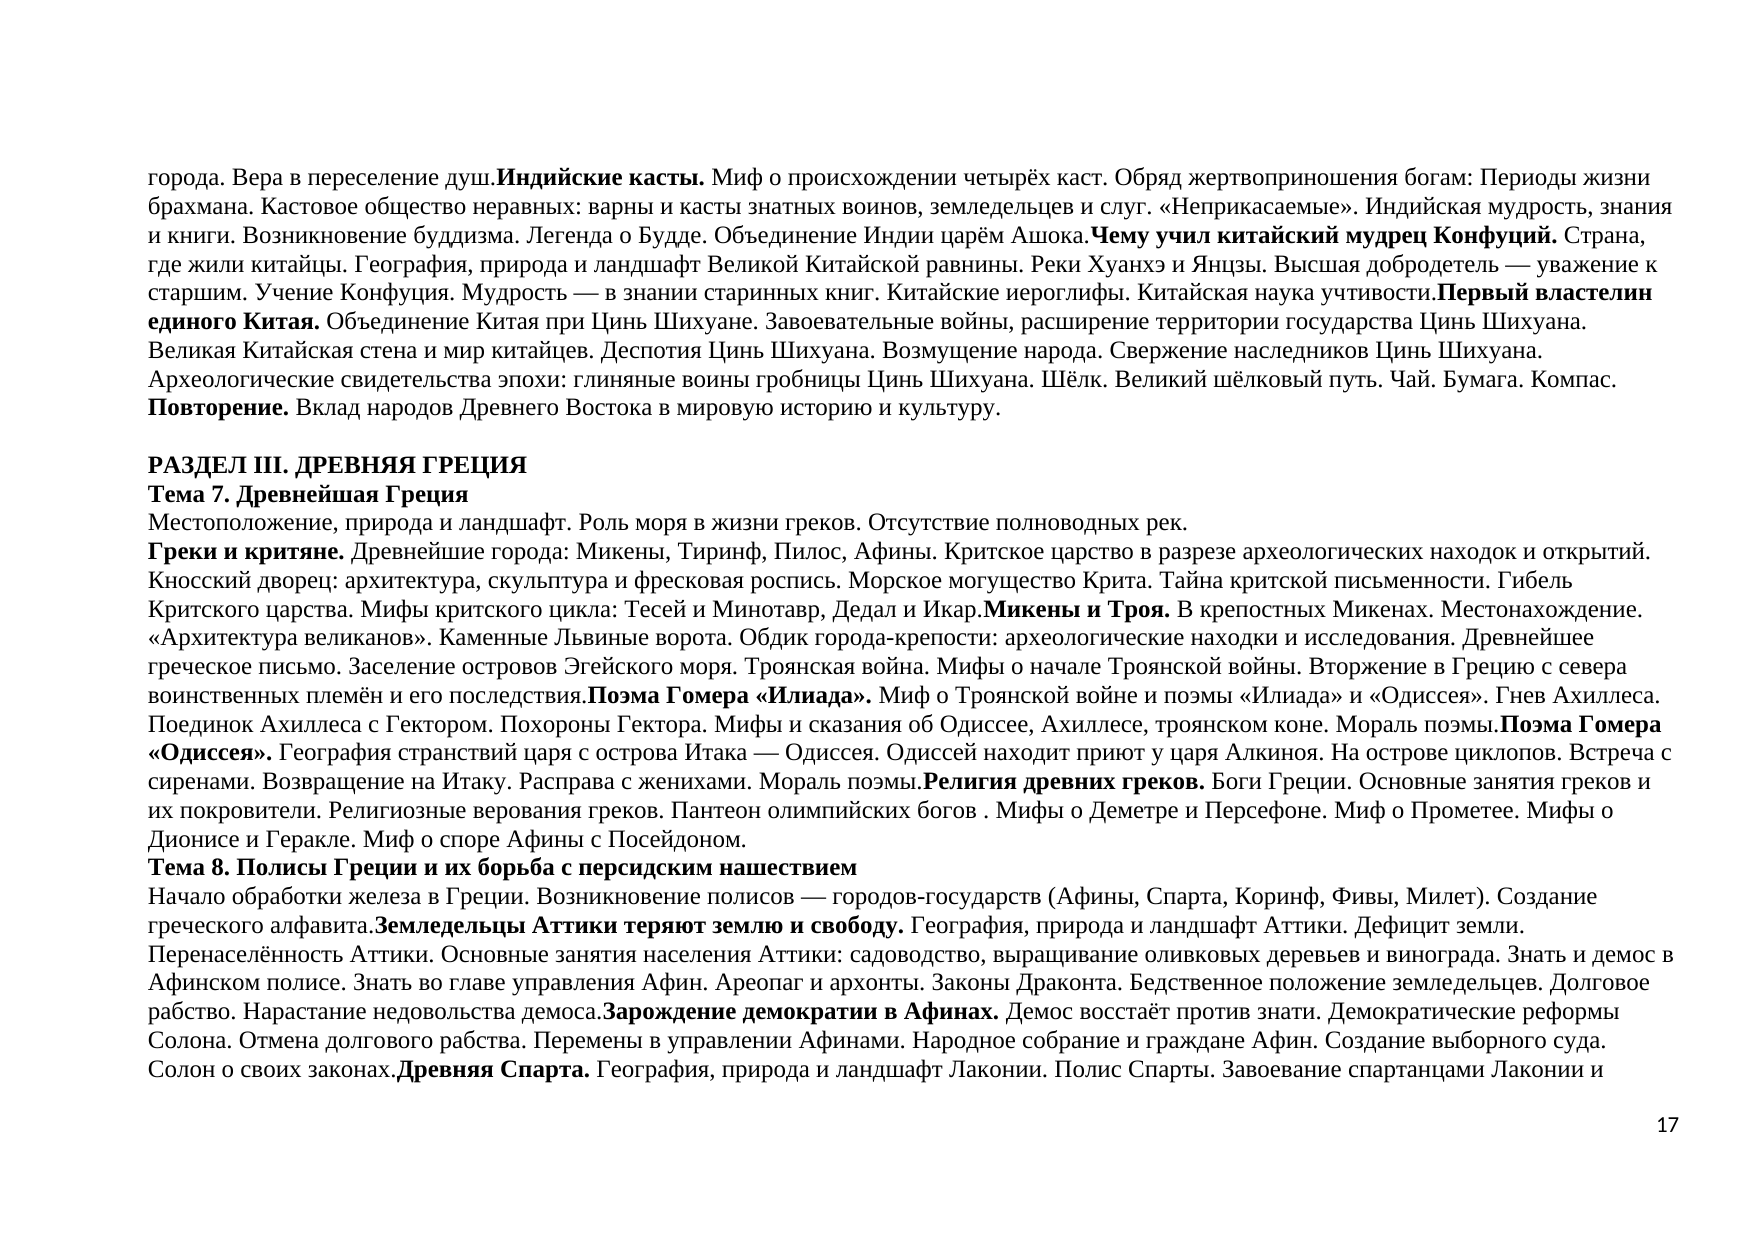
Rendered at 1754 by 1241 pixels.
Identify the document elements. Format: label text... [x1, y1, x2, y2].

text РАЗДЕЛ III. ДРЕВНЯЯ ГРЕЦИЯ [148, 450, 1679, 479]
text Повторение. Вклад народов Древнего Востока в мировую историю и культуру. [148, 392, 1679, 421]
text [148, 881, 1679, 1082]
text Греки и критяне. Древнейшие города: Микены, Тиринф, Пилос, Афины. Критское царство в разрезе археологических находок и открытий. Кносский дворец: архитектура, скульптура и фресковая роспись. Морское могущество Крита. Тайна критской письменности. Гибель Критского царства. Мифы критского цикла: Тесей и Минотавр, Дедал и Икар.Микены и Троя. В крепостных Микенах. Местонахождение. «Архитектура великанов». Каменные Львиные ворота. Обдик города-крепости: археологические находки и исследования. Древнейшее греческое письмо. Заселение островов Эгейского моря. Троянская война. Мифы о начале Троянской войны. Вторжение в Грецию с севера воинственных племён и его последствия.Поэма Гомера «Илиада». Миф о Троянской войне и поэмы «Илиада» и «Одиссея». Гнев Ахиллеса. Поединок Ахиллеса с Гектором. Похороны Гектора. Мифы и сказания об Одиссее, Ахиллесе, троянском коне. Мораль поэмы.Поэма Гомера «Одиссея». География странствий царя с острова Итака — Одиссея. Одиссей находит приют у царя Алкиноя. На острове циклопов. Встреча с сиренами. Возвращение на Итаку. Расправа с женихами. Мораль поэмы.Религия древних греков. Боги Греции. Основные занятия греков и их покровители. Религиозные верования греков. Пантеон олимпийских богов . Мифы о Деметре и Персефоне. Миф о Прометее. Мифы о Дионисе и Геракле. Миф о споре Афины с Посейдоном. [148, 536, 1679, 852]
text Тема 8. Полисы Греции и их борьба с персидским нашествием [148, 852, 1560, 881]
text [148, 162, 1679, 392]
text Местоположение, природа и ландшафт. Роль моря в жизни греков. Отсутствие полноводных рек. [148, 507, 1679, 536]
text Тема 7. Древнейшая Греция [148, 479, 1679, 507]
